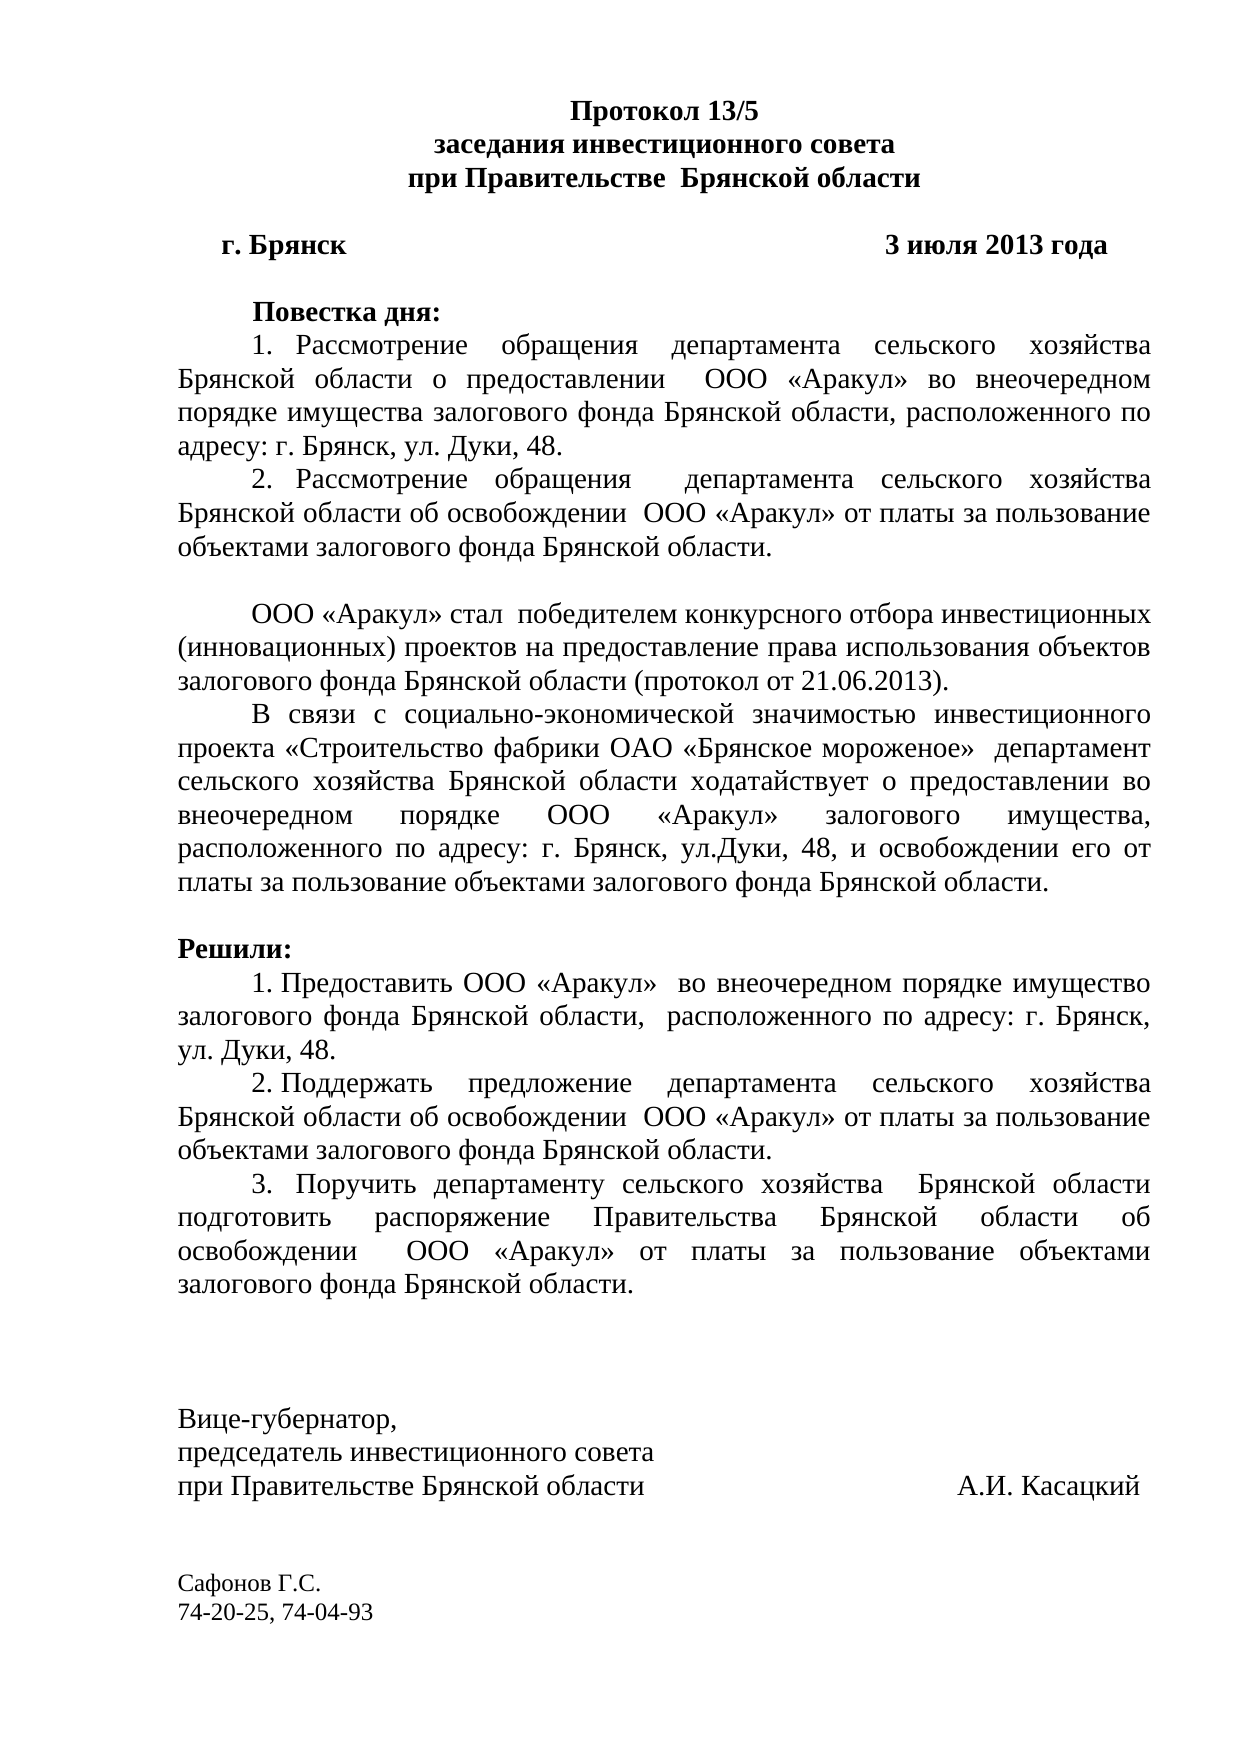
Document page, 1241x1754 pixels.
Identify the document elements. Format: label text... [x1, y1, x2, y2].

text при Правительстве Брянской области [177, 160, 1152, 193]
text 74-20-25, 74-04-93 [177, 1597, 1152, 1626]
text Сафонов Г.С. [177, 1568, 1152, 1597]
list В связи с социально-экономической значимостью инвестиционного проекта «Строительство фабрики ОАО «Брянское мороженое» департамент сельского хозяйства Брянской области ходатайствует о предоставлении во внеочередном порядке ООО «Аракул» залогового имущества, расположенного по адресу: г. Брянск, ул.Дуки, 48, и освобождении его от платы за пользование объектами залогового фонда Брянской области. [177, 696, 1152, 898]
text Повестка дня: [177, 294, 1152, 327]
text заседания инвестиционного совета [177, 126, 1152, 160]
list Рассмотрение обращения департамента сельского хозяйства Брянской области о предоставлении ООО «Аракул» во внеочередном порядке имущества залогового фонда Брянской области, расположенного по адресу: г. Брянск, ул. Дуки, 48. [177, 327, 1152, 462]
text ООО «Аракул» стал победителем конкурсного отбора инвестиционных (инновационных) проектов на предоставление права использования объектов залогового фонда Брянской области (протокол от 21.06.2013). [177, 596, 1152, 696]
text председатель инвестиционного совета [177, 1434, 1152, 1468]
list Поручить департаменту сельского хозяйства Брянской области подготовить распоряжение Правительства Брянской области об освобождении ООО «Аракул» от платы за пользование объектами залогового фонда Брянской области. [177, 1166, 1152, 1300]
text г. Брянск 3 июля 2013 года [177, 227, 1152, 260]
text при Правительстве Брянской области А.И. Касацкий [177, 1468, 1152, 1501]
list Поддержать предложение департамента сельского хозяйства Брянской области об освобождении ООО «Аракул» от платы за пользование объектами залогового фонда Брянской области. [177, 1065, 1152, 1166]
text Вице-губернатор, [177, 1401, 1152, 1434]
text Протокол 13/5 [177, 93, 1152, 126]
text Решили: [177, 931, 1152, 965]
list Рассмотрение обращения департамента сельского хозяйства Брянской области об освобождении ООО «Аракул» от платы за пользование объектами залогового фонда Брянской области. [177, 462, 1152, 562]
list Предоставить ООО «Аракул» во внеочередном порядке имущество залогового фонда Брянской области, расположенного по адресу: г. Брянск, ул. Дуки, 48. [177, 965, 1152, 1065]
